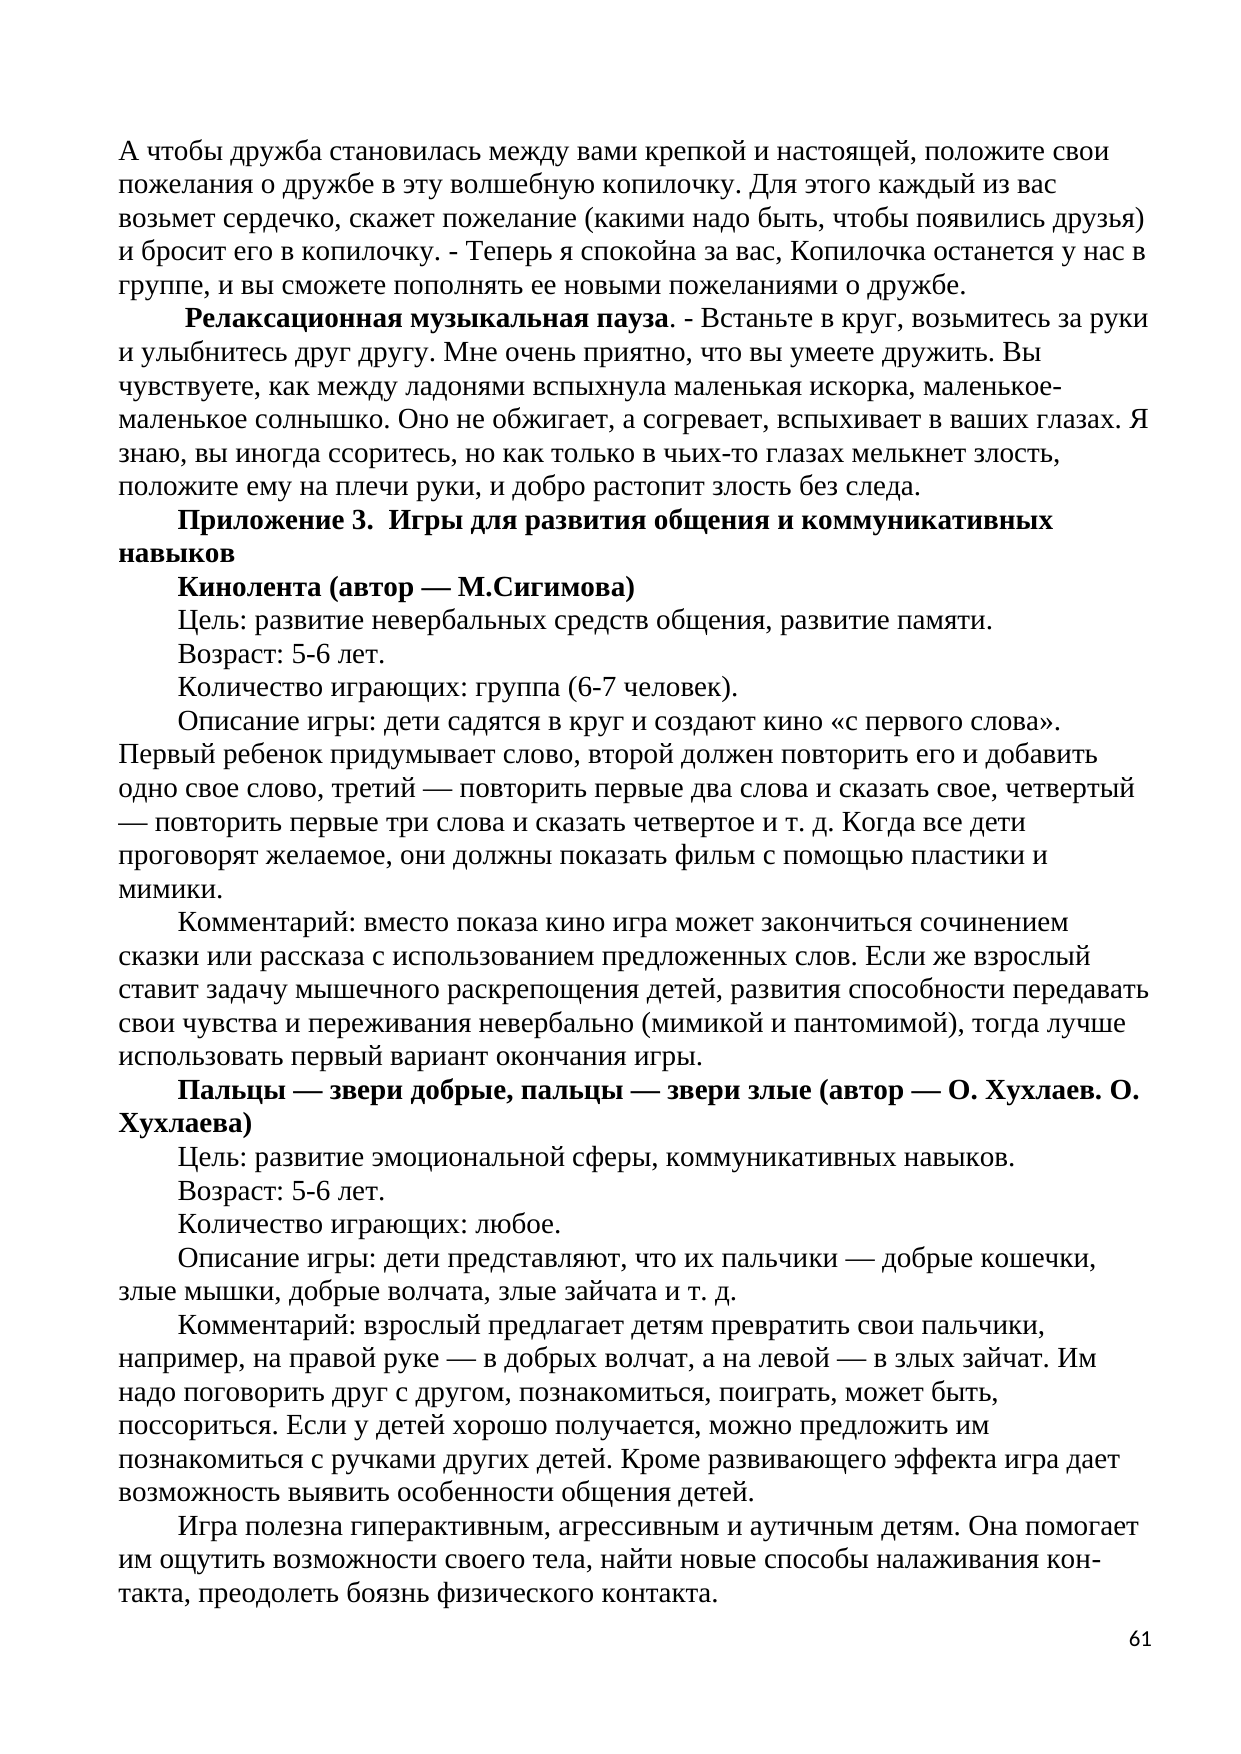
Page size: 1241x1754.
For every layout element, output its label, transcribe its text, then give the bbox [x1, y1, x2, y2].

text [118, 133, 1152, 301]
text Возраст: 5-6 лет. [118, 1173, 1152, 1206]
text Игра полезна гиперактивным, агрессивным и аутичным детям. Она помогает им ощутить возможности своего тела, найти новые способы налаживания контакта, преодолеть боязнь физического контакта. [118, 1508, 1152, 1609]
text Цель: развитие эмоциональной сферы, коммуникативных навыков. [118, 1139, 1152, 1173]
text Комментарий: вместо показа кино игра может закончиться сочинением сказки или рассказа с использованием предложенных слов. Если же взрослый ставит задачу мышечного раскрепощения детей, развития способности передавать свои чувства и переживания невербально (мимикой и пантомимой), тогда лучше использовать первый вариант окончания игры. [118, 904, 1152, 1072]
text Количество играющих: любое. [118, 1206, 1152, 1240]
text Приложение 3. Игры для развития общения и коммуникативных навыков [118, 502, 1152, 569]
text Пальцы — звери добрые, пальцы — звери злые (автор — О. Хухлаев. О. Хухлаева) [118, 1072, 1152, 1139]
text Описание игры: дети садятся в круг и создают кино «с первого слова». Первый ребенок придумывает слово, второй должен повторить его и добавить одно свое слово, третий — повторить первые два слова и сказать свое, четвертый — повторить первые три слова и сказать четвертое и т. д. Когда все дети проговорят желаемое, они должны показать фильм с помощью пластики и мимики. [118, 703, 1152, 904]
text Возраст: 5-6 лет. [118, 636, 1152, 669]
text Кинолента (автор — М.Сигимова) [118, 569, 1152, 602]
text Цель: развитие невербальных средств общения, развитие памяти. [118, 602, 1152, 636]
text Количество играющих: группа (6-7 человек). [118, 669, 1152, 703]
text Описание игры: дети представляют, что их пальчики — добрые кошечки, злые мышки, добрые волчата, злые зайчата и т. д. [118, 1240, 1152, 1307]
text Комментарий: взрослый предлагает детям превратить свои пальчики, например, на правой руке — в добрых волчат, а на левой — в злых зайчат. Им надо поговорить друг с другом, познакомиться, поиграть, может быть, поссориться. Если у детей хорошо получается, можно предложить им познакомиться с ручками других детей. Кроме развивающего эффекта игра дает возможность выявить особенности общения детей. [118, 1307, 1152, 1508]
text Релаксационная музыкальная пауза. - Встаньте в круг, возьмитесь за руки и улыбнитесь друг другу. Мне очень приятно, что вы умеете дружить. Вы чувствуете, как между ладонями вспыхнула маленькая искорка, маленькое-маленькое солнышко. Оно не обжигает, а согревает, вспыхивает в ваших глазах. Я знаю, вы иногда ссоритесь, но как только в чьих-то глазах мелькнет злость, положите ему на плечи руки, и добро растопит злость без следа. [118, 301, 1152, 502]
